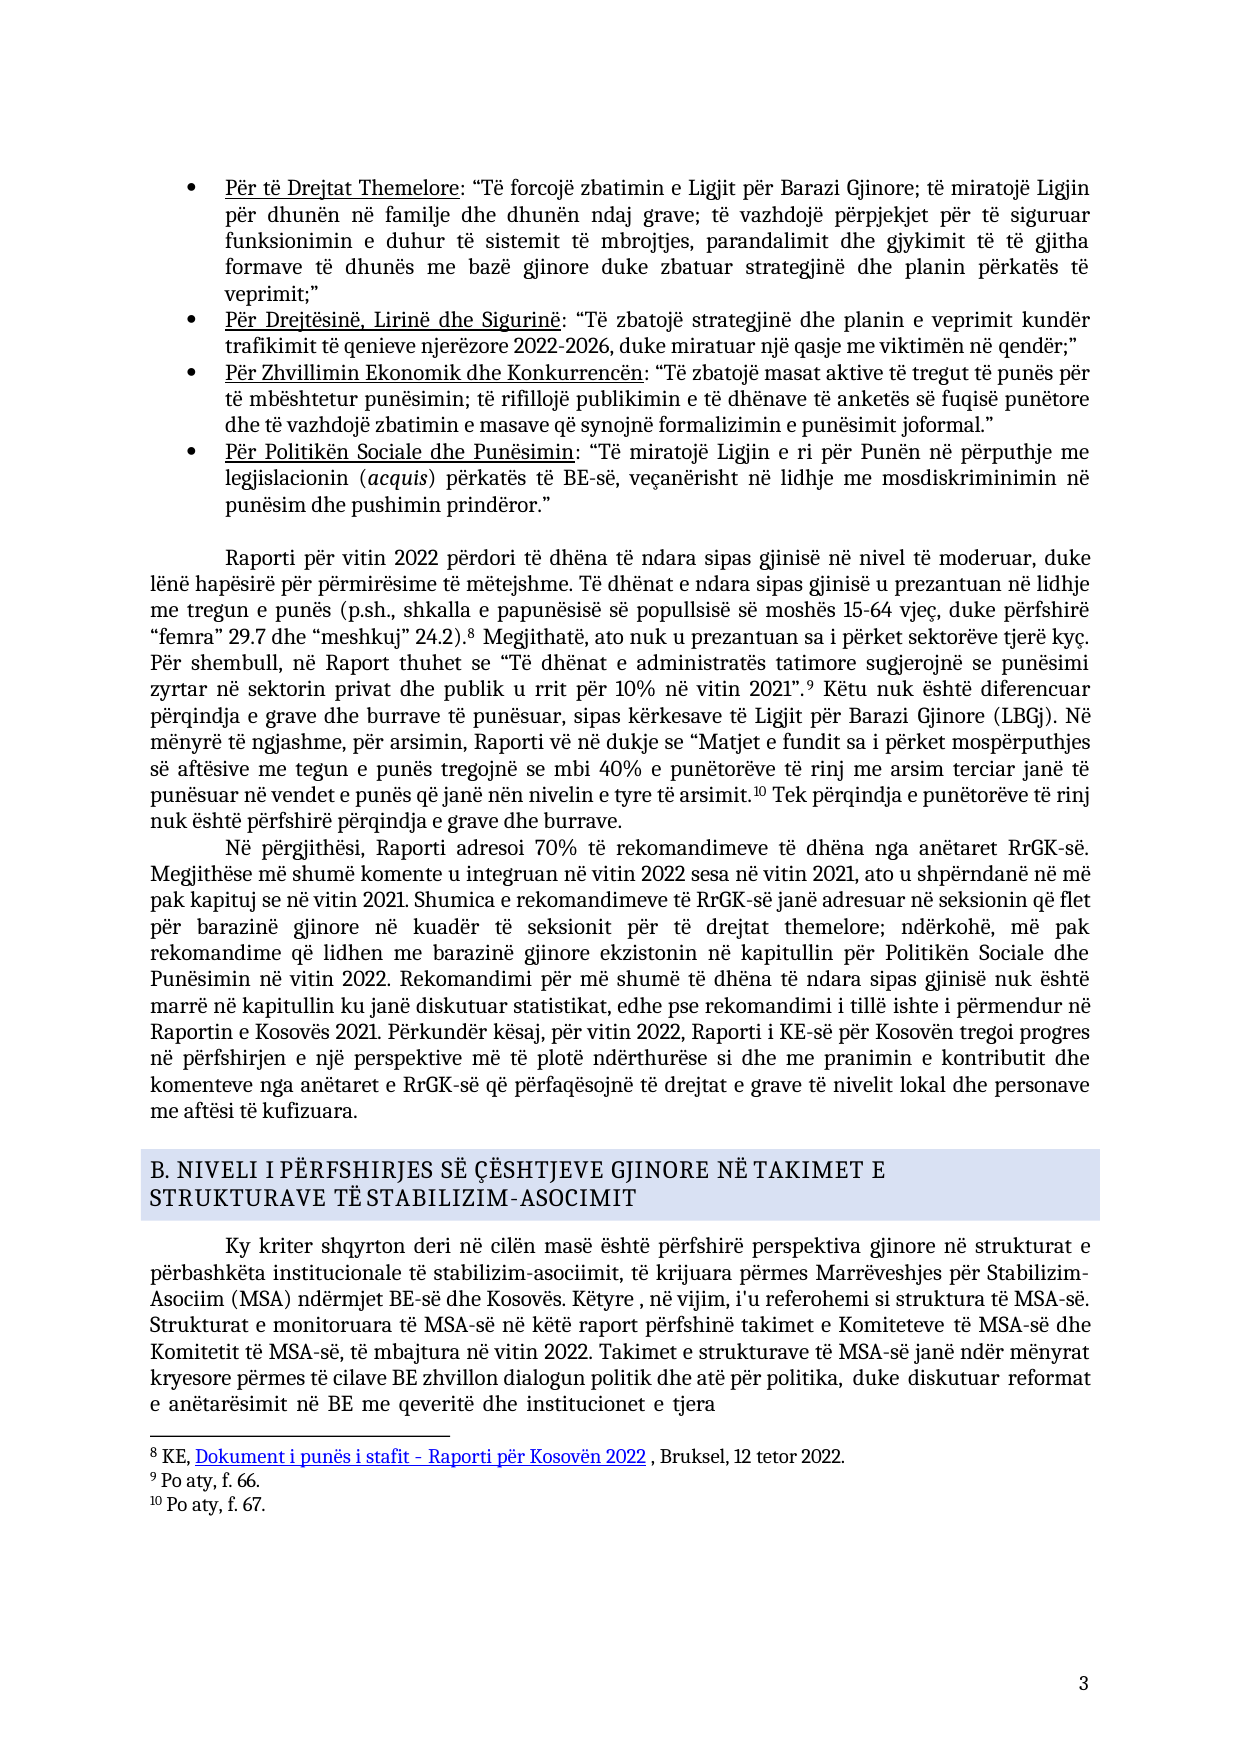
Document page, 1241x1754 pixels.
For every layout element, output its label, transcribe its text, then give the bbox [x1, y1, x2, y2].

text 8 KE, Dokument i punës i stafit - Raporti për Kosovën 2022 , Bruksel, 12 tetor 2022. [150, 1444, 1176, 1468]
text Në përgjithësi, Raporti adresoi 70% të rekomandimeve të dhëna nga anëtaret RrGK-së. Megjithëse më shumë komente u integruan në vitin 2022 sesa në vitin 2021, ato u shpërndanë në më pak kapituj se në vitin 2021. Shumica e rekomandimeve të RrGK-së janë adresuar në seksionin që flet për barazinë gjinore në kuadër të seksionit për të drejtat themelore; ndërkohë, më pak rekomandime që lidhen me barazinë gjinore ekzistonin në kapitullin për Politikën Sociale dhe Punësimin në vitin 2022. Rekomandimi për më shumë të dhëna të ndara sipas gjinisë nuk është marrë në kapitullin ku janë diskutuar statistikat, edhe pse rekomandimi i tillë ishte i përmendur në Raportin e Kosovës 2021. Përkundër kësaj, për vitin 2022, Raporti i KE-së për Kosovën tregoi progres në përfshirjen e një perspektive më të plotë ndërthurëse si dhe me pranimin e kontributit dhe komenteve nga anëtaret e RrGK-së që përfaqësojnë të drejtat e grave të nivelit lokal dhe personave me aftësi të kufizuara. [150, 834, 1091, 1124]
list Për të Drejtat Themelore: “Të forcojë zbatimin e Ligjit për Barazi Gjinore; të miratojë Ligjin për dhunën në familje dhe dhunën ndaj grave; të vazhdojë përpjekjet për të siguruar funksionimin e duhur të sistemit të mbrojtjes, parandalimit dhe gjykimit të të gjitha formave të dhunës me bazë gjinore duke zbatuar strategjinë dhe planin përkatës të veprimit;” [187, 175, 1091, 307]
text 10 Po aty, f. 67. [150, 1493, 1176, 1517]
text 9 Po aty, f. 66. [150, 1469, 1176, 1493]
text Raporti për vitin 2022 përdori të dhëna të ndara sipas gjinisë në nivel të moderuar, duke lënë hapësirë për përmirësime të mëtejshme. Të dhënat e ndara sipas gjinisë u prezantuan në lidhje me tregun e punës (p.sh., shkalla e papunësisë së popullsisë së moshës 15-64 vjeç, duke përfshirë “femra” 29.7 dhe “meshkuj” 24.2).8 Megjithatë, ato nuk u prezantuan sa i përket sektorëve tjerë kyç. Për shembull, në Raport thuhet se “Të dhënat e administratës tatimore sugjerojnë se punësimi zyrtar në sektorin privat dhe publik u rrit për 10% në vitin 2021”.9 Këtu nuk është diferencuar përqindja e grave dhe burrave të punësuar, sipas kërkesave të Ligjit për Barazi Gjinore (LBGj). Në mënyrë të ngjashme, për arsimin, Raporti vë në dukje se “Matjet e fundit sa i përket mospërputhjes së aftësive me tegun e punës tregojnë se mbi 40% e punëtorëve të rinj me arsim terciar janë të punësuar në vendet e punës që janë nën nivelin e tyre të arsimit.10 Tek përqindja e punëtorëve të rinj nuk është përfshirë përqindja e grave dhe burrave. [150, 544, 1091, 834]
text Ky kriter shqyrton deri në cilën masë është përfshirë perspektiva gjinore në strukturat e përbashkëta institucionale të stabilizim-asociimit, të krijuara përmes Marrëveshjes për Stabilizim-Asociim (MSA) ndërmjet BE-së dhe Kosovës. Këtyre , në vijim, i'u referohemi si struktura të MSA-së. Strukturat e monitoruara të MSA-së në këtë raport përfshinë takimet e Komiteteve të MSA-së dhe Komitetit të MSA-së, të mbajtura në vitin 2022. Takimet e strukturave të MSA-së janë ndër mënyrat kryesore përmes të cilave BE zhvillon dialogun politik dhe atë për politika, duke diskutuar reformat e anëtarësimit në BE me qeveritë dhe institucionet e tjera [150, 1159, 1091, 1418]
list Për Zhvillimin Ekonomik dhe Konkurrencën: “Të zbatojë masat aktive të tregut të punës për të mbështetur punësimin; të rifillojë publikimin e të dhënave të anketës së fuqisë punëtore dhe të vazhdojë zbatimin e masave që synojnë formalizimin e punësimit joformal.” [187, 359, 1091, 439]
list Për Politikën Sociale dhe Punësimin: “Të miratojë Ligjin e ri për Punën në përputhje me legjislacionin (acquis) përkatës të BE-së, veçanërisht në lidhje me mosdiskriminimin në punësim dhe pushimin prindëror.” [187, 439, 1091, 518]
list Për Drejtësinë, Lirinë dhe Sigurinë: “Të zbatojë strategjinë dhe planin e veprimit kundër trafikimit të qenieve njerëzore 2022-2026, duke miratuar një qasje me viktimën në qendër;” [187, 307, 1091, 359]
